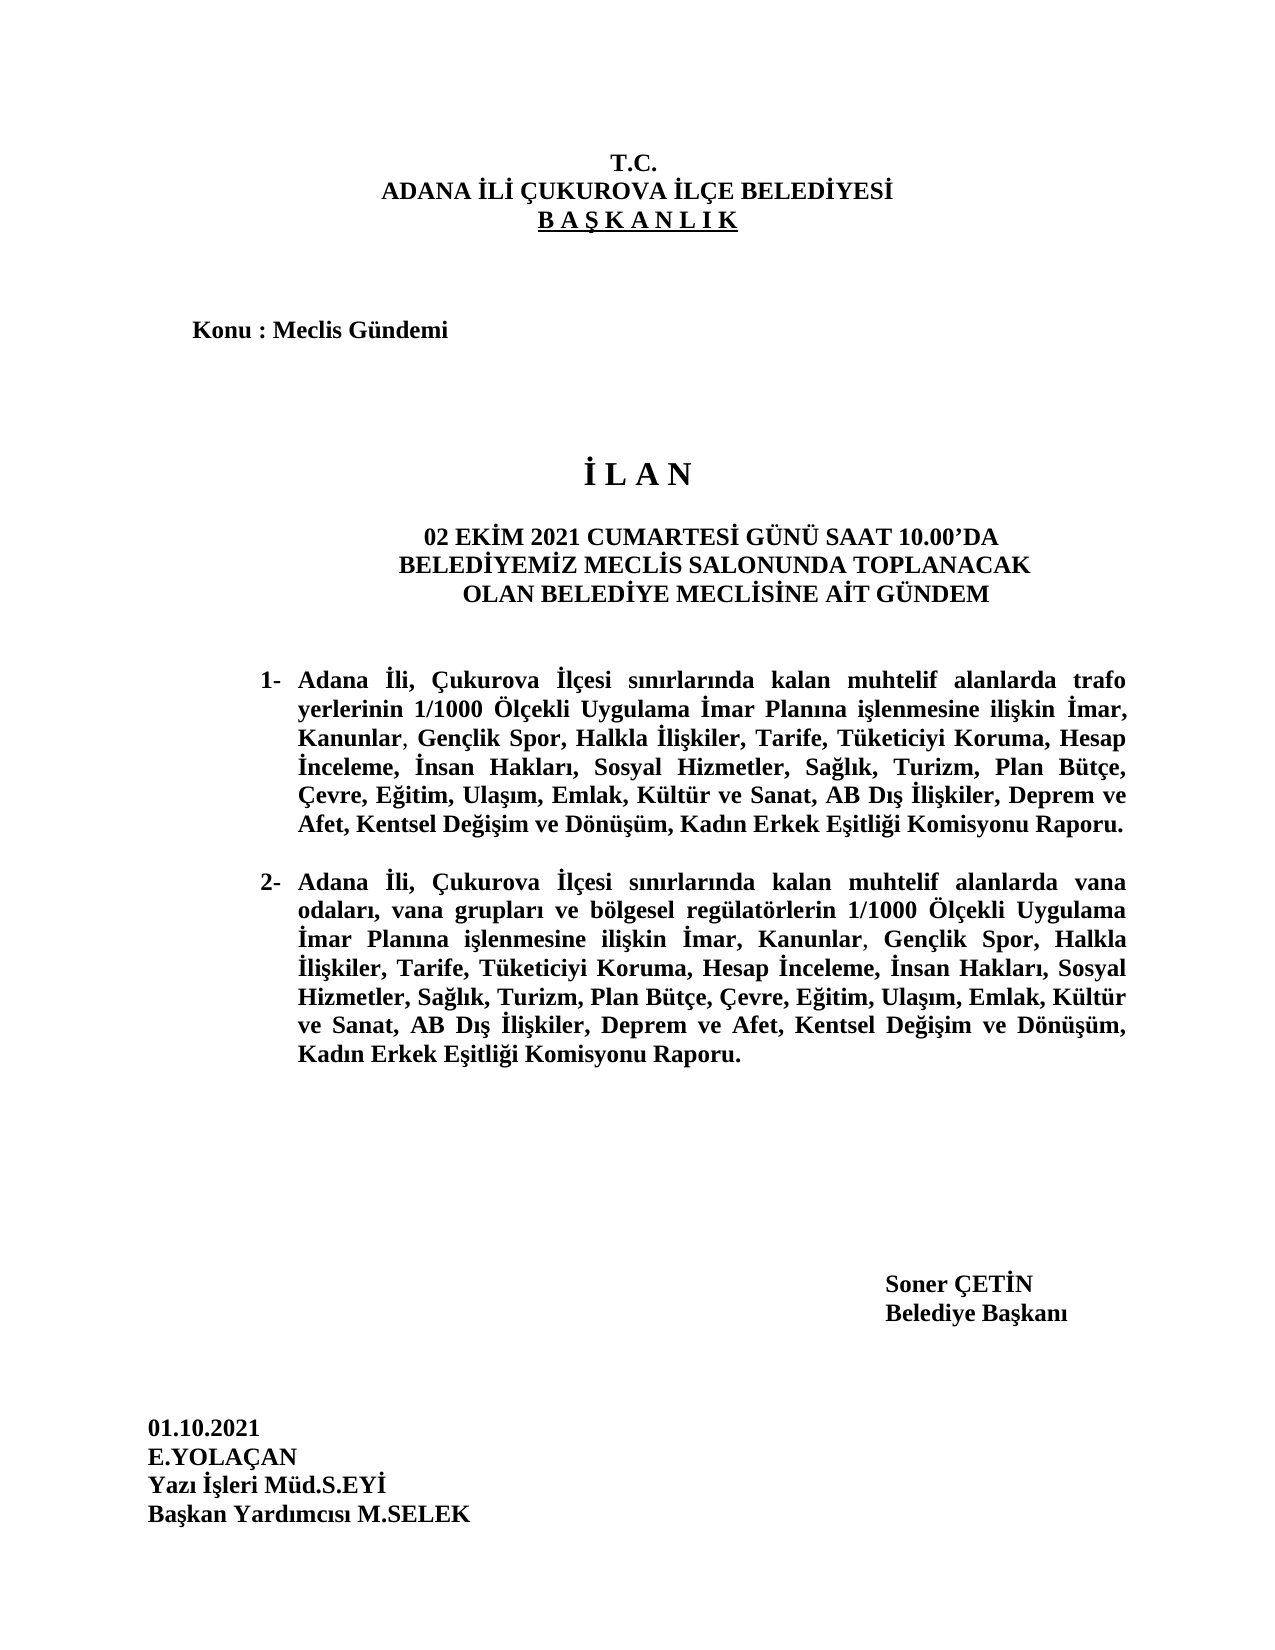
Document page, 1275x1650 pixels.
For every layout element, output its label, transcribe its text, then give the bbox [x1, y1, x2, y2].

text 01.10.2021 [148, 1413, 1127, 1442]
text Konu : Meclis Gündemi [148, 315, 1127, 344]
text Belediye Başkanı [811, 1298, 1127, 1327]
text Yazı İşleri Müd.S.EYİ [148, 1470, 1127, 1499]
text 02 EKİM 2021 CUMARTESİ GÜNÜ SAAT 10.00’DA [295, 522, 1127, 550]
text ADANA İLİ ÇUKUROVA İLÇE BELEDİYESİ [148, 176, 1127, 205]
text Soner ÇETİN [811, 1269, 1127, 1298]
text Başkan Yardımcısı M.SELEK [148, 1499, 1127, 1528]
text İ L A N [148, 454, 1127, 493]
text B A Ş K A N L I K [148, 205, 1127, 234]
text T.C. [443, 148, 1127, 176]
text BELEDİYEMİZ MECLİS SALONUNDA TOPLANACAK [398, 550, 1127, 579]
list Adana İli, Çukurova İlçesi sınırlarında kalan muhtelif alanlarda vana odaları, vana grupları ve bölgesel regülatörlerin 1/1000 Ölçekli Uygulama İmar Planına işlenmesine ilişkin İmar, Kanunlar, Gençlik Spor, Halkla İlişkiler, Tarife, Tüketiciyi Koruma, Hesap İnceleme, İnsan Hakları, Sosyal Hizmetler, Sağlık, Turizm, Plan Bütçe, Çevre, Eğitim, Ulaşım, Emlak, Kültür ve Sanat, AB Dış İlişkiler, Deprem ve Afet, Kentsel Değişim ve Dönüşüm, Kadın Erkek Eşitliği Komisyonu Raporu. [260, 867, 1127, 1068]
list Adana İli, Çukurova İlçesi sınırlarında kalan muhtelif alanlarda trafo yerlerinin 1/1000 Ölçekli Uygulama İmar Planına işlenmesine ilişkin İmar, Kanunlar, Gençlik Spor, Halkla İlişkiler, Tarife, Tüketiciyi Koruma, Hesap İnceleme, İnsan Hakları, Sosyal Hizmetler, Sağlık, Turizm, Plan Bütçe, Çevre, Eğitim, Ulaşım, Emlak, Kültür ve Sanat, AB Dış İlişkiler, Deprem ve Afet, Kentsel Değişim ve Dönüşüm, Kadın Erkek Eşitliği Komisyonu Raporu. [260, 665, 1127, 838]
text E.YOLAÇAN [148, 1442, 1127, 1470]
text OLAN BELEDİYE MECLİSİNE AİT GÜNDEM [325, 579, 1127, 608]
